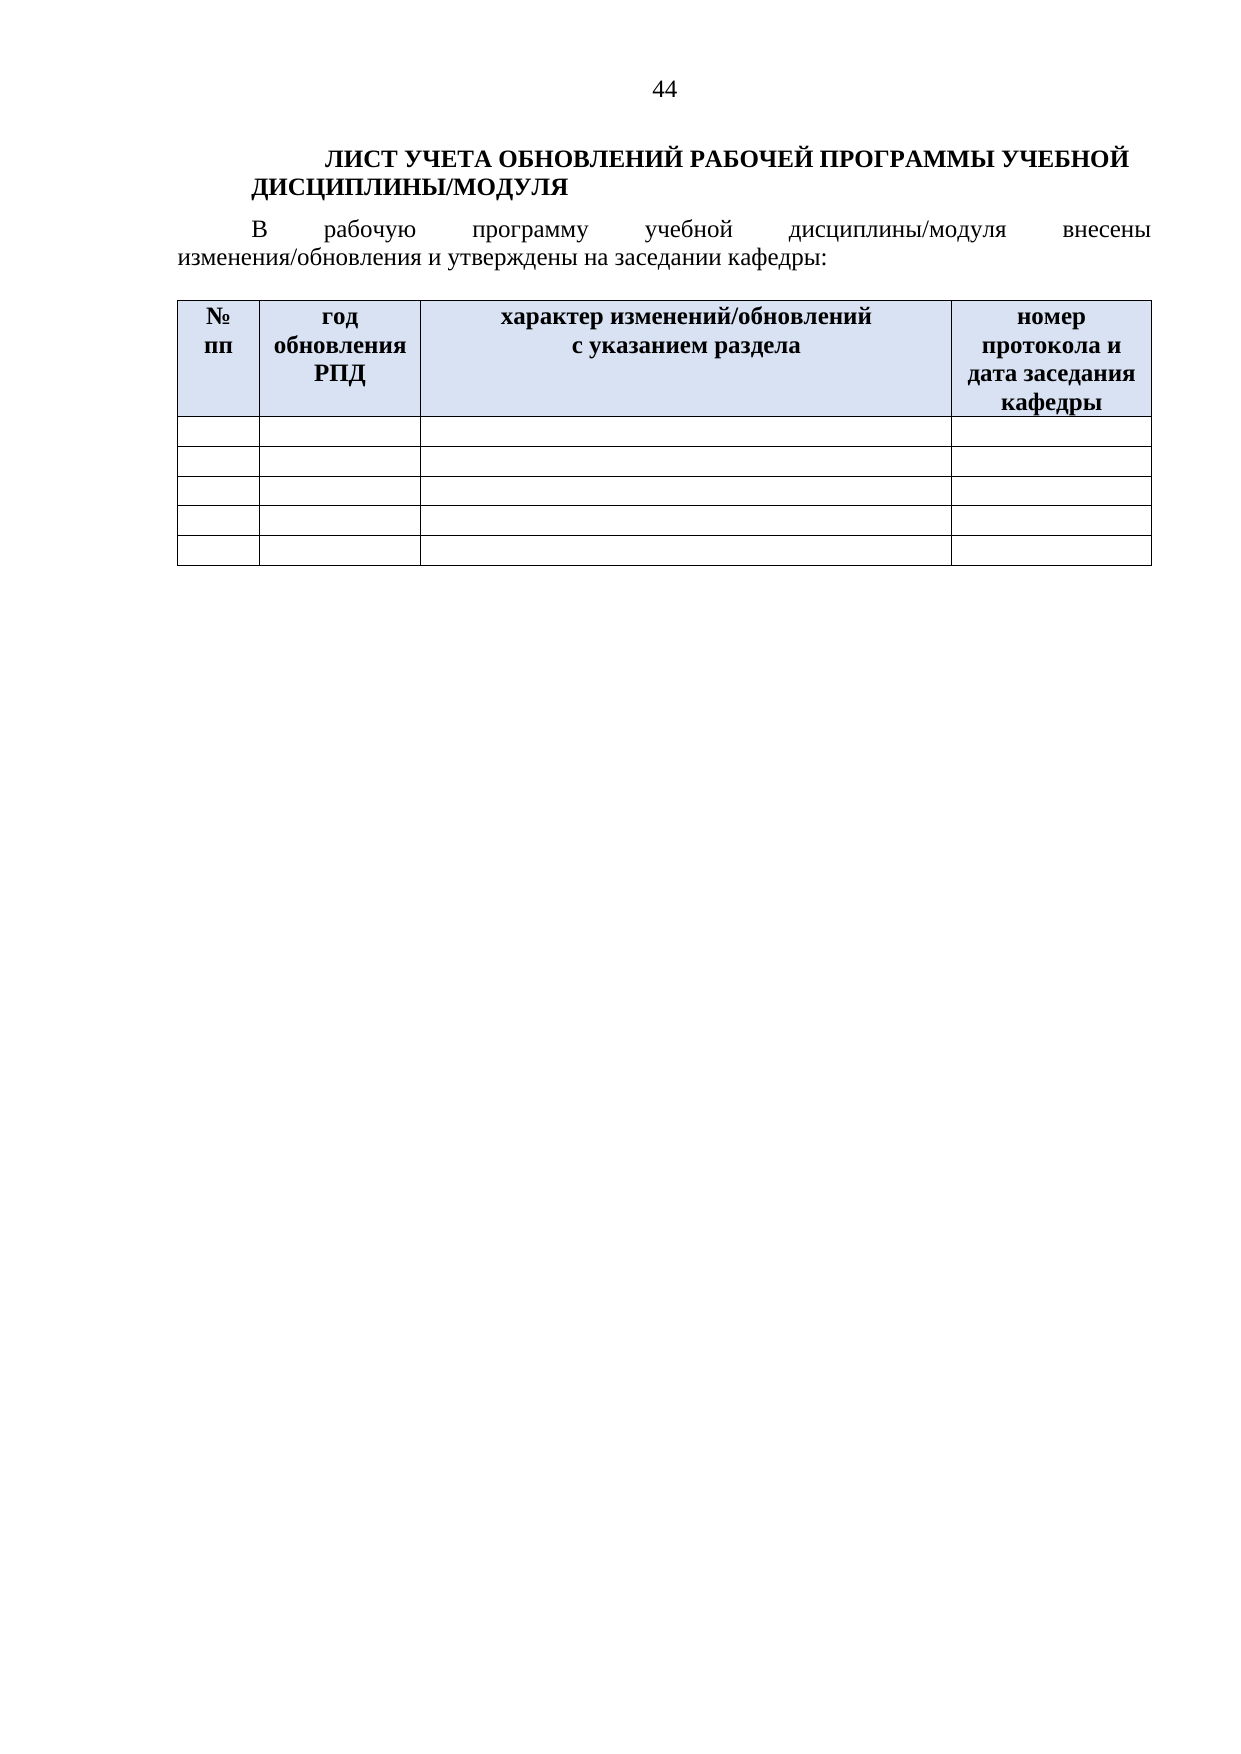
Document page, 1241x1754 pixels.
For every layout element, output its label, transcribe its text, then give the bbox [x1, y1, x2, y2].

table_header № пп [178, 301, 259, 416]
table_cell [178, 447, 259, 476]
table_cell [421, 536, 951, 565]
table_cell [178, 417, 259, 446]
table_cell [260, 447, 420, 476]
table_cell [952, 417, 1151, 446]
table_cell [421, 506, 951, 535]
text ЛИСТ УЧЕТА ОБНОВЛЕНИЙ РАБОЧЕЙ ПРОГРАММЫ УЧЕБНОЙ ДИСЦИПЛИНЫ/МОДУЛЯ [251, 144, 1152, 201]
table_cell [952, 536, 1151, 565]
table_cell [421, 447, 951, 476]
table_cell [952, 447, 1151, 476]
table_cell [952, 506, 1151, 535]
table_cell [260, 417, 420, 446]
table_cell [178, 506, 259, 535]
table_header год обновления РПД [260, 301, 420, 416]
table_cell [952, 477, 1151, 505]
table_cell [178, 477, 259, 505]
table_header характер изменений/обновлений с указанием раздела [421, 301, 951, 416]
table_cell [260, 536, 420, 565]
table_cell [178, 536, 259, 565]
text В рабочую программу учебной дисциплины/модуля внесены изменения/обновления и утверждены на заседании кафедры: [177, 214, 1152, 271]
table_cell [260, 477, 420, 505]
table_cell [421, 417, 951, 446]
table_header номер протокола и дата заседания кафедры [952, 301, 1151, 416]
table_cell [260, 506, 420, 535]
table_cell [421, 477, 951, 505]
